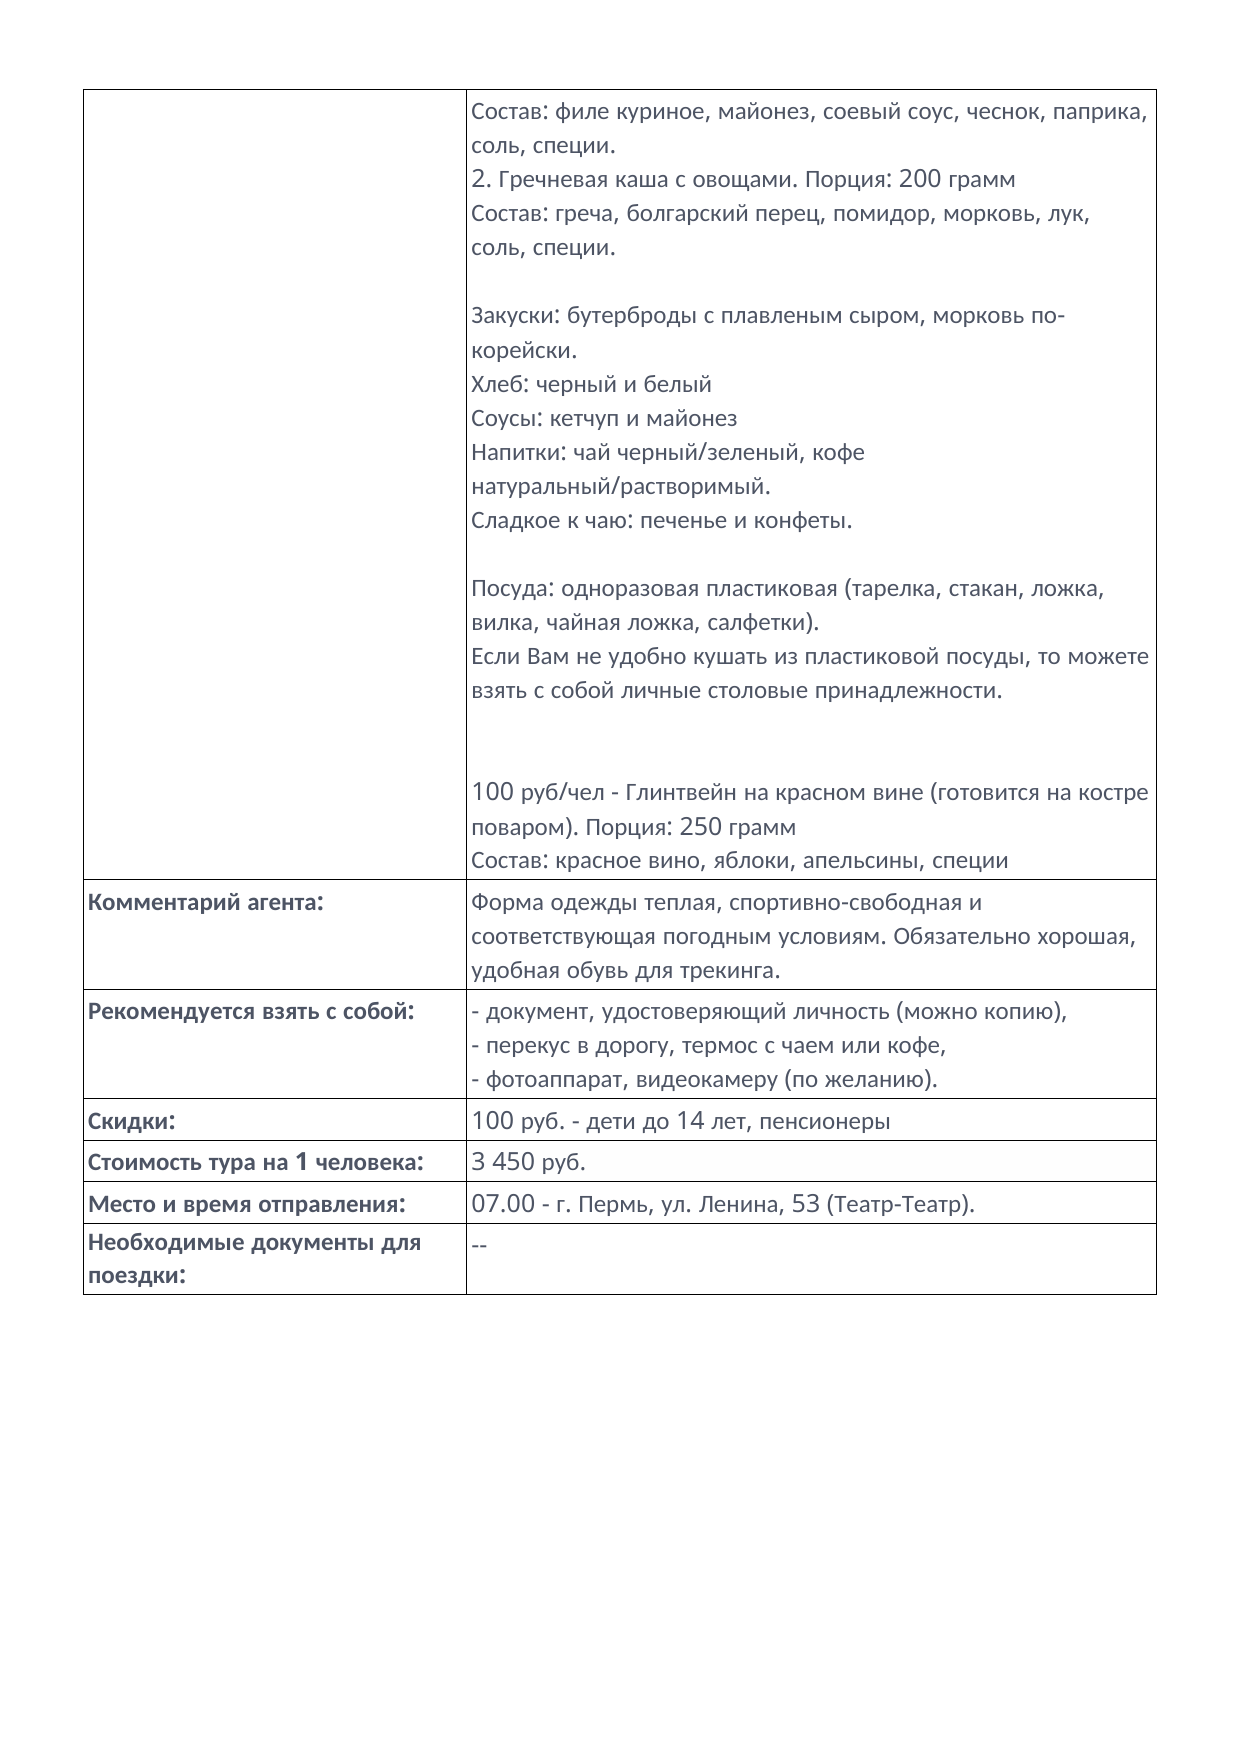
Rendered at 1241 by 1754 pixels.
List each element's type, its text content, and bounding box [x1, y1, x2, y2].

table_cell - документ, удостоверяющий личность (можно копию), - перекус в дорогу, термос с чаем или кофе, - фотоаппарат, видеокамеру (по желанию). [467, 990, 1156, 1098]
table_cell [467, 90, 1156, 879]
table_cell 3 450 руб. [467, 1141, 1156, 1181]
table_cell Стоимость тура на 1 человека: [84, 1141, 466, 1181]
table_cell Форма одежды теплая, спортивно-свободная и соответствующая погодным условиям. Обязательно хорошая, удобная обувь для трекинга. [467, 880, 1156, 989]
table_cell 100 руб. - дети до 14 лет, пенсионеры [467, 1099, 1156, 1140]
table_cell Место и время отправления: [84, 1182, 466, 1222]
table_cell -- [467, 1224, 1156, 1294]
table_cell Рекомендуется взять с собой: [84, 990, 466, 1098]
table_cell Скидки: [84, 1099, 466, 1140]
table_cell 07.00 - г. Пермь, ул. Ленина, 53 (Театр-Театр). [467, 1182, 1156, 1222]
table_cell Комментарий агента: [84, 880, 466, 989]
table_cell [84, 90, 466, 879]
table_cell Необходимые документы для поездки: [84, 1224, 466, 1294]
